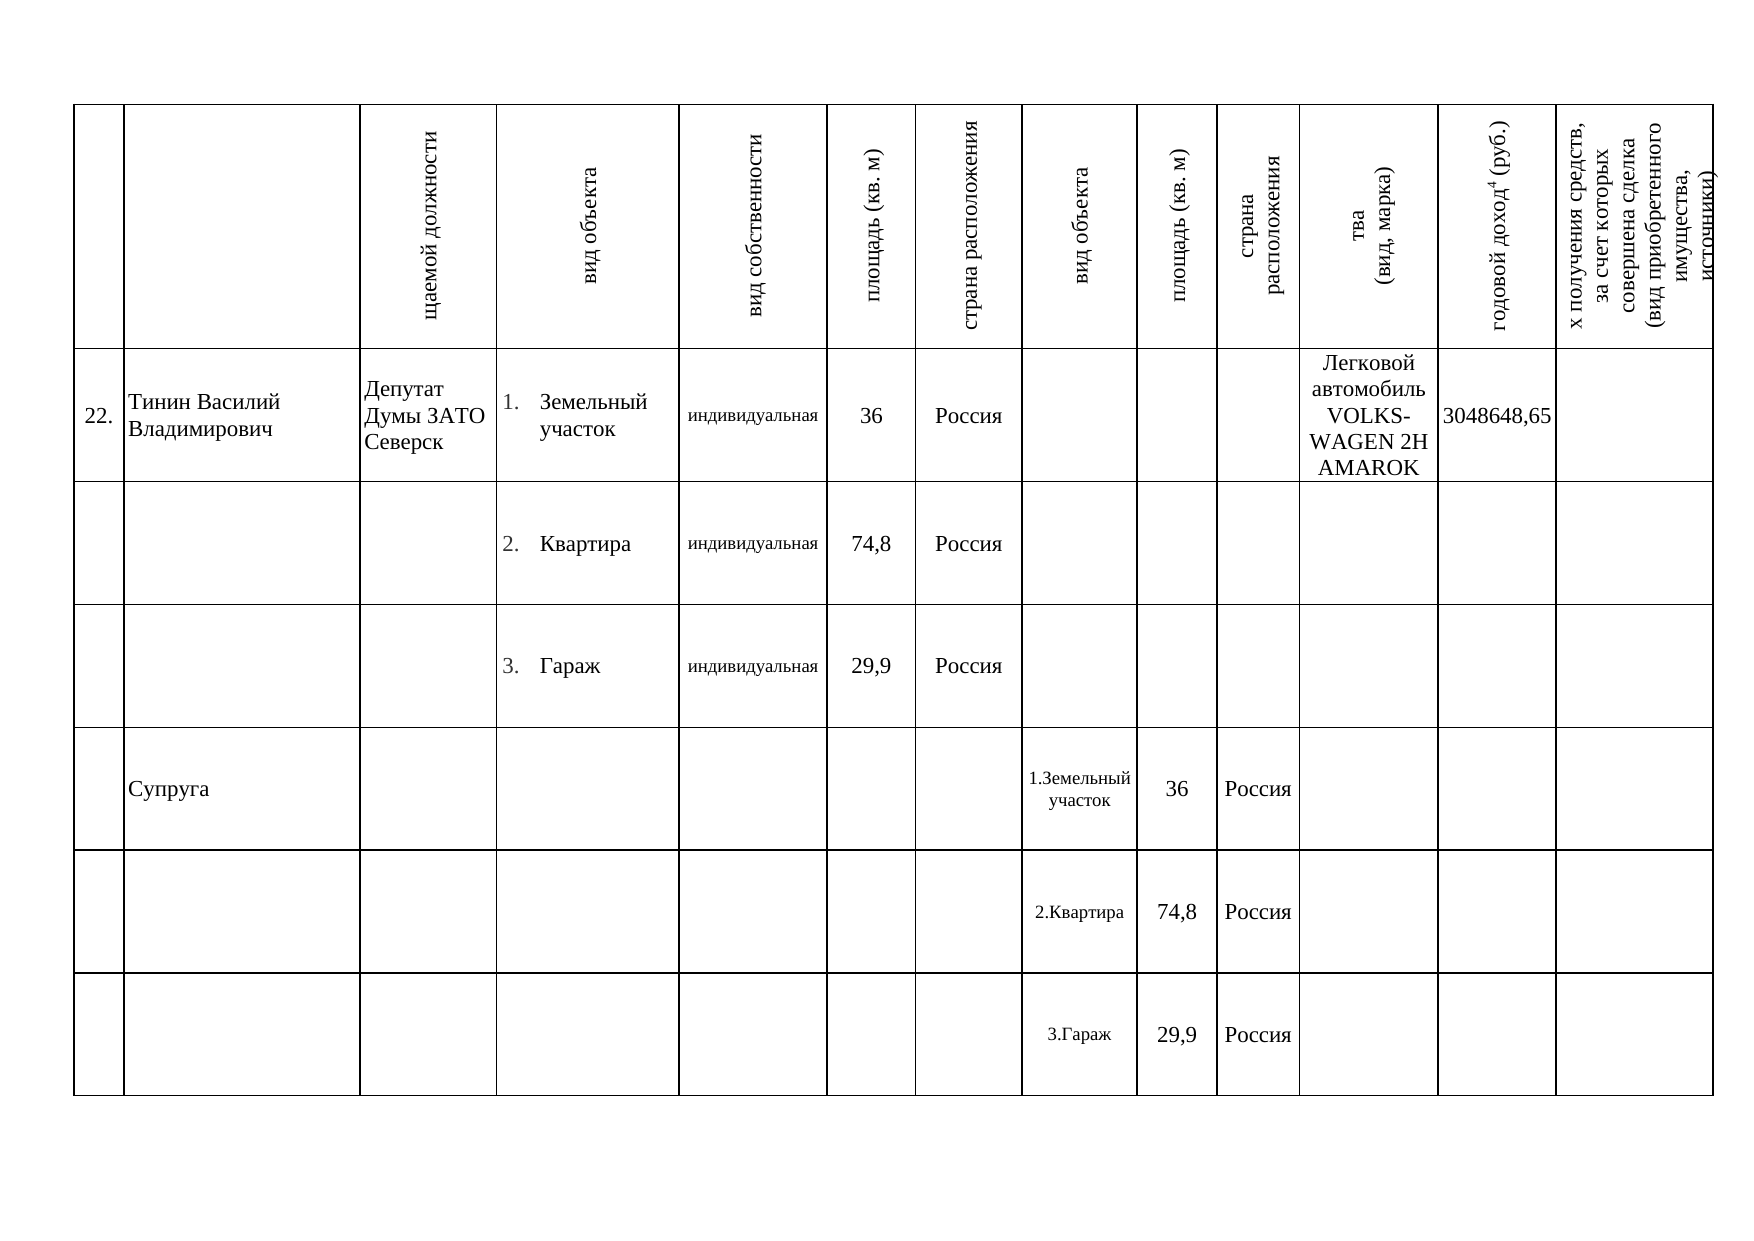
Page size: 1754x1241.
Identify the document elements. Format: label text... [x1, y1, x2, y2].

table_cell Россия [1218, 851, 1299, 972]
table_cell [1439, 482, 1555, 603]
table_cell 74,8 [1138, 851, 1216, 972]
table_cell [1557, 605, 1712, 726]
table_cell 2.Квартира [1023, 851, 1136, 972]
table_cell [125, 605, 359, 726]
table_cell 3048648,65 [1439, 349, 1555, 481]
table_cell [75, 605, 123, 726]
table_cell [1300, 728, 1437, 849]
table_cell [1300, 482, 1437, 603]
table_cell [828, 728, 915, 849]
table_cell [916, 851, 1021, 972]
table_cell 22. [75, 349, 123, 481]
table_cell 29,9 [828, 605, 915, 726]
table_cell [361, 851, 496, 972]
table_cell 74,8 [828, 482, 915, 603]
table_cell [75, 728, 123, 849]
table_cell [1218, 482, 1299, 603]
table_cell Россия [1218, 974, 1299, 1095]
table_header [1557, 105, 1712, 347]
table_cell [1439, 605, 1555, 726]
table_cell [361, 482, 496, 603]
table_cell [1557, 482, 1712, 603]
table_cell [1300, 974, 1437, 1095]
table_cell [125, 482, 359, 603]
table_cell 3.Гараж [1023, 974, 1136, 1095]
table_cell [1023, 605, 1136, 726]
table_cell [1439, 851, 1555, 972]
table_cell [497, 974, 678, 1095]
table_cell [361, 605, 496, 726]
table_cell страна расположения [916, 105, 1021, 347]
table_cell вид собственности [680, 105, 826, 347]
table_cell [1557, 974, 1712, 1095]
table_cell Депутат Думы ЗАТО Северск [361, 349, 496, 481]
table_cell индивидуальная [680, 349, 826, 481]
table_cell [680, 974, 826, 1095]
table_cell [1439, 974, 1555, 1095]
table_cell Тинин Василий Владимирович [125, 349, 359, 481]
table_cell [1557, 851, 1712, 972]
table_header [1300, 105, 1437, 347]
table_cell страна расположения [1218, 105, 1299, 347]
table_cell [1138, 349, 1216, 481]
table_cell Земельный участок [497, 349, 678, 481]
table_cell [1557, 349, 1712, 481]
table_cell Россия [916, 605, 1021, 726]
table_cell Гараж [497, 605, 678, 726]
table_cell 1.Земельный участок [1023, 728, 1136, 849]
table_cell [1218, 349, 1299, 481]
table_cell 29,9 [1138, 974, 1216, 1095]
table_cell [1439, 728, 1555, 849]
table_cell [75, 482, 123, 603]
table_cell индивидуальная [680, 605, 826, 726]
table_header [1439, 105, 1555, 347]
table_cell [125, 974, 359, 1095]
table_cell Легковой автомобиль VOLKS-WAGEN 2H AMAROK [1300, 349, 1437, 481]
table_cell площадь (кв. м) [828, 105, 915, 347]
table_cell [497, 728, 678, 849]
table_cell [828, 851, 915, 972]
table_cell Квартира [497, 482, 678, 603]
table_cell 36 [828, 349, 915, 481]
table_cell [1300, 605, 1437, 726]
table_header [361, 105, 496, 347]
table_cell [1138, 482, 1216, 603]
table_cell [75, 974, 123, 1095]
table_cell [680, 728, 826, 849]
table_header п/п [75, 105, 123, 347]
table_cell индивидуальная [680, 482, 826, 603]
table_cell [1557, 728, 1712, 849]
table_cell [361, 728, 496, 849]
table_cell [1218, 605, 1299, 726]
table_cell [1138, 605, 1216, 726]
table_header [125, 105, 359, 347]
table_cell Супруга [125, 728, 359, 849]
table_cell [828, 974, 915, 1095]
table_cell [125, 851, 359, 972]
table_cell [916, 728, 1021, 849]
table_cell Россия [1218, 728, 1299, 849]
table_cell [1023, 482, 1136, 603]
table_cell [361, 974, 496, 1095]
table_cell Россия [916, 482, 1021, 603]
table_cell 36 [1138, 728, 1216, 849]
table_cell [497, 851, 678, 972]
table_cell площадь (кв. м) [1138, 105, 1216, 347]
table_cell вид объекта [1023, 105, 1136, 347]
table_cell Россия [916, 349, 1021, 481]
table_cell [75, 851, 123, 972]
table_cell [916, 974, 1021, 1095]
table_cell вид объекта [497, 105, 678, 347]
table_cell [1023, 349, 1136, 481]
table_cell [680, 851, 826, 972]
table_cell [1300, 851, 1437, 972]
